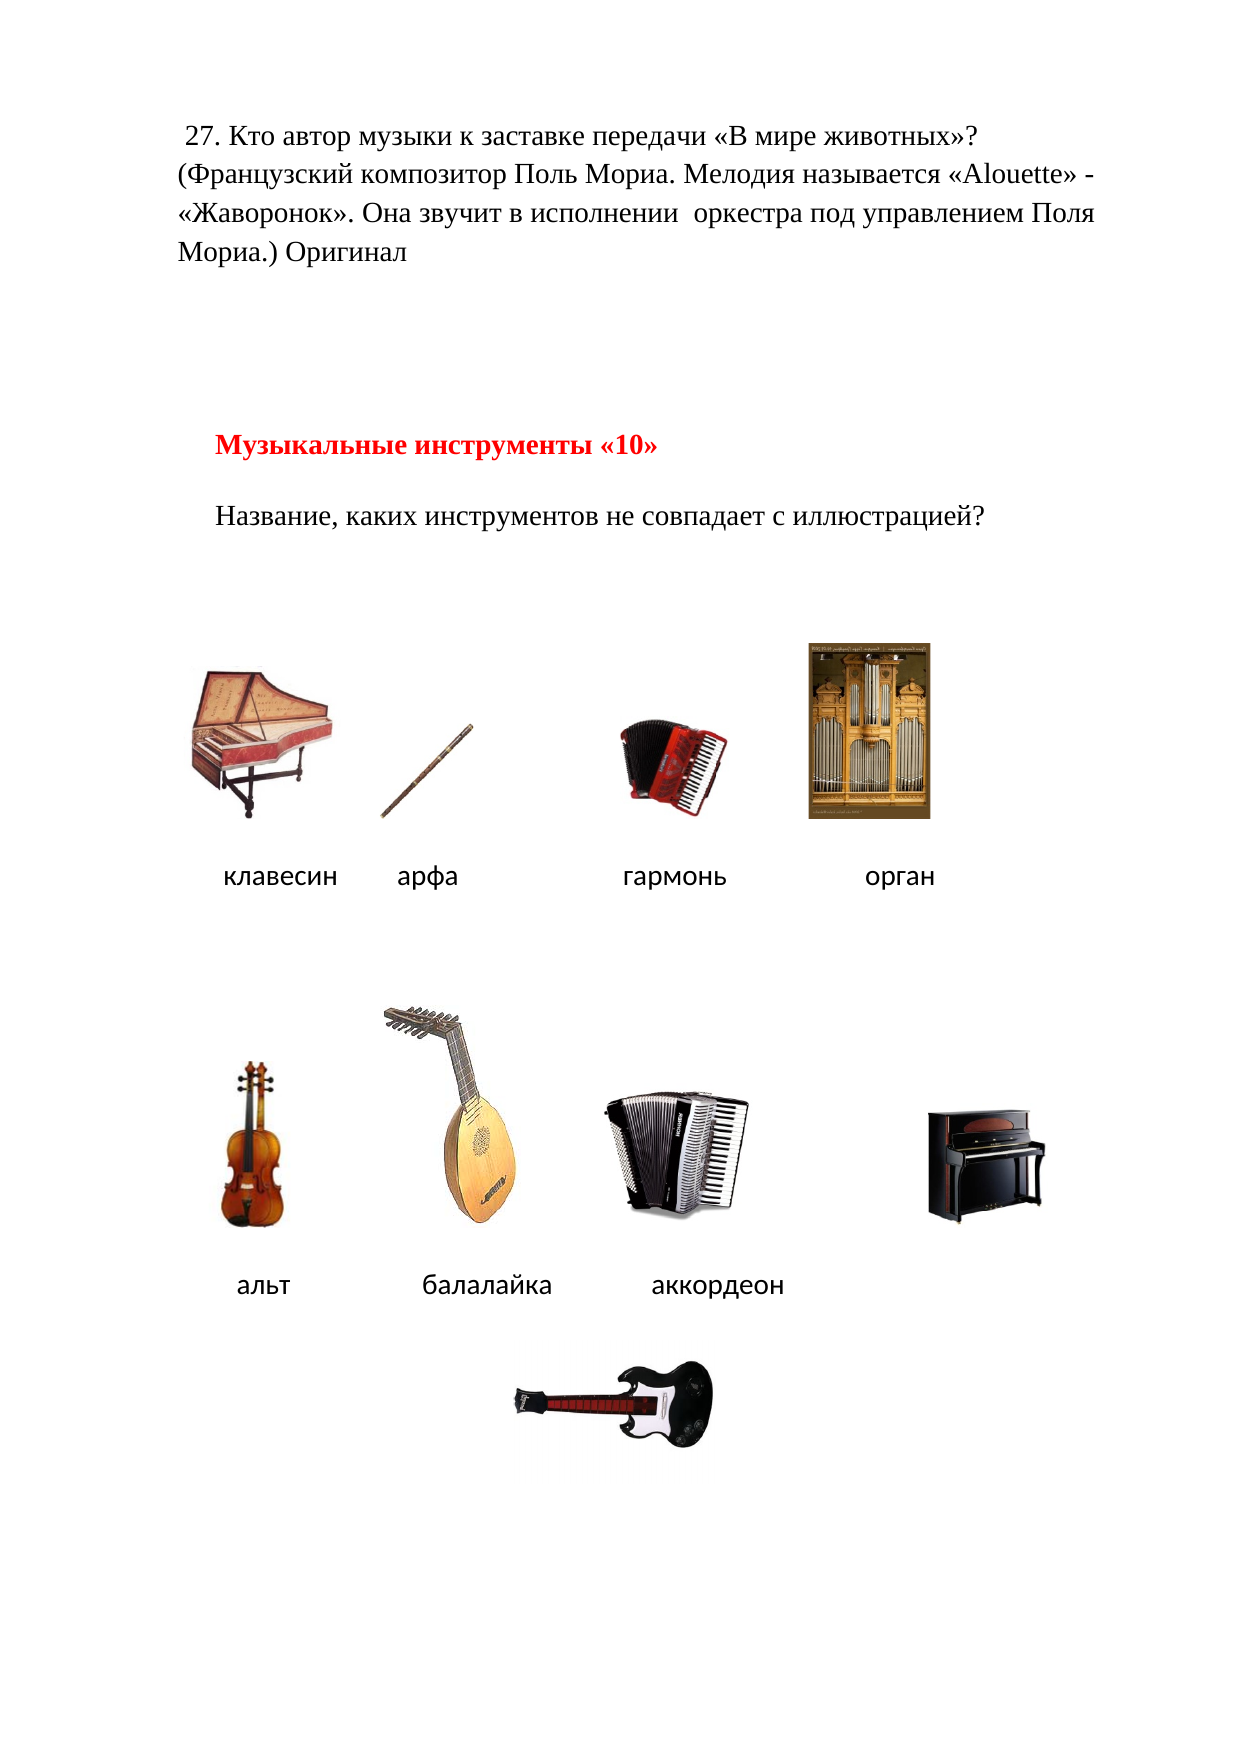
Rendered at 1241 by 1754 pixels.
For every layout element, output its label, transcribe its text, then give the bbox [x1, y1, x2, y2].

text клавесин арфа гармонь орган [177, 857, 1152, 893]
text Название, каких инструментов не совпадает с иллюстрацией? [215, 498, 1152, 531]
picture [924, 1103, 1048, 1228]
picture [183, 666, 340, 819]
picture [513, 1340, 720, 1484]
picture [379, 723, 474, 819]
text альт балалайка аккордеон [177, 1266, 1152, 1302]
text Музыкальные инструменты «10» [215, 427, 1152, 460]
picture [380, 1005, 521, 1228]
picture [618, 716, 730, 819]
picture [808, 643, 931, 819]
picture [599, 1083, 753, 1228]
text 27. Кто автор музыки к заставке передачи «В мире животных»? (Французский композитор Поль Мориа. Мелодия называется «Alouette» - «Жаворонок». Она звучит в исполнении оркестра под управлением Поля Мориа.) Оригинал [177, 118, 1152, 267]
picture [177, 1061, 328, 1228]
